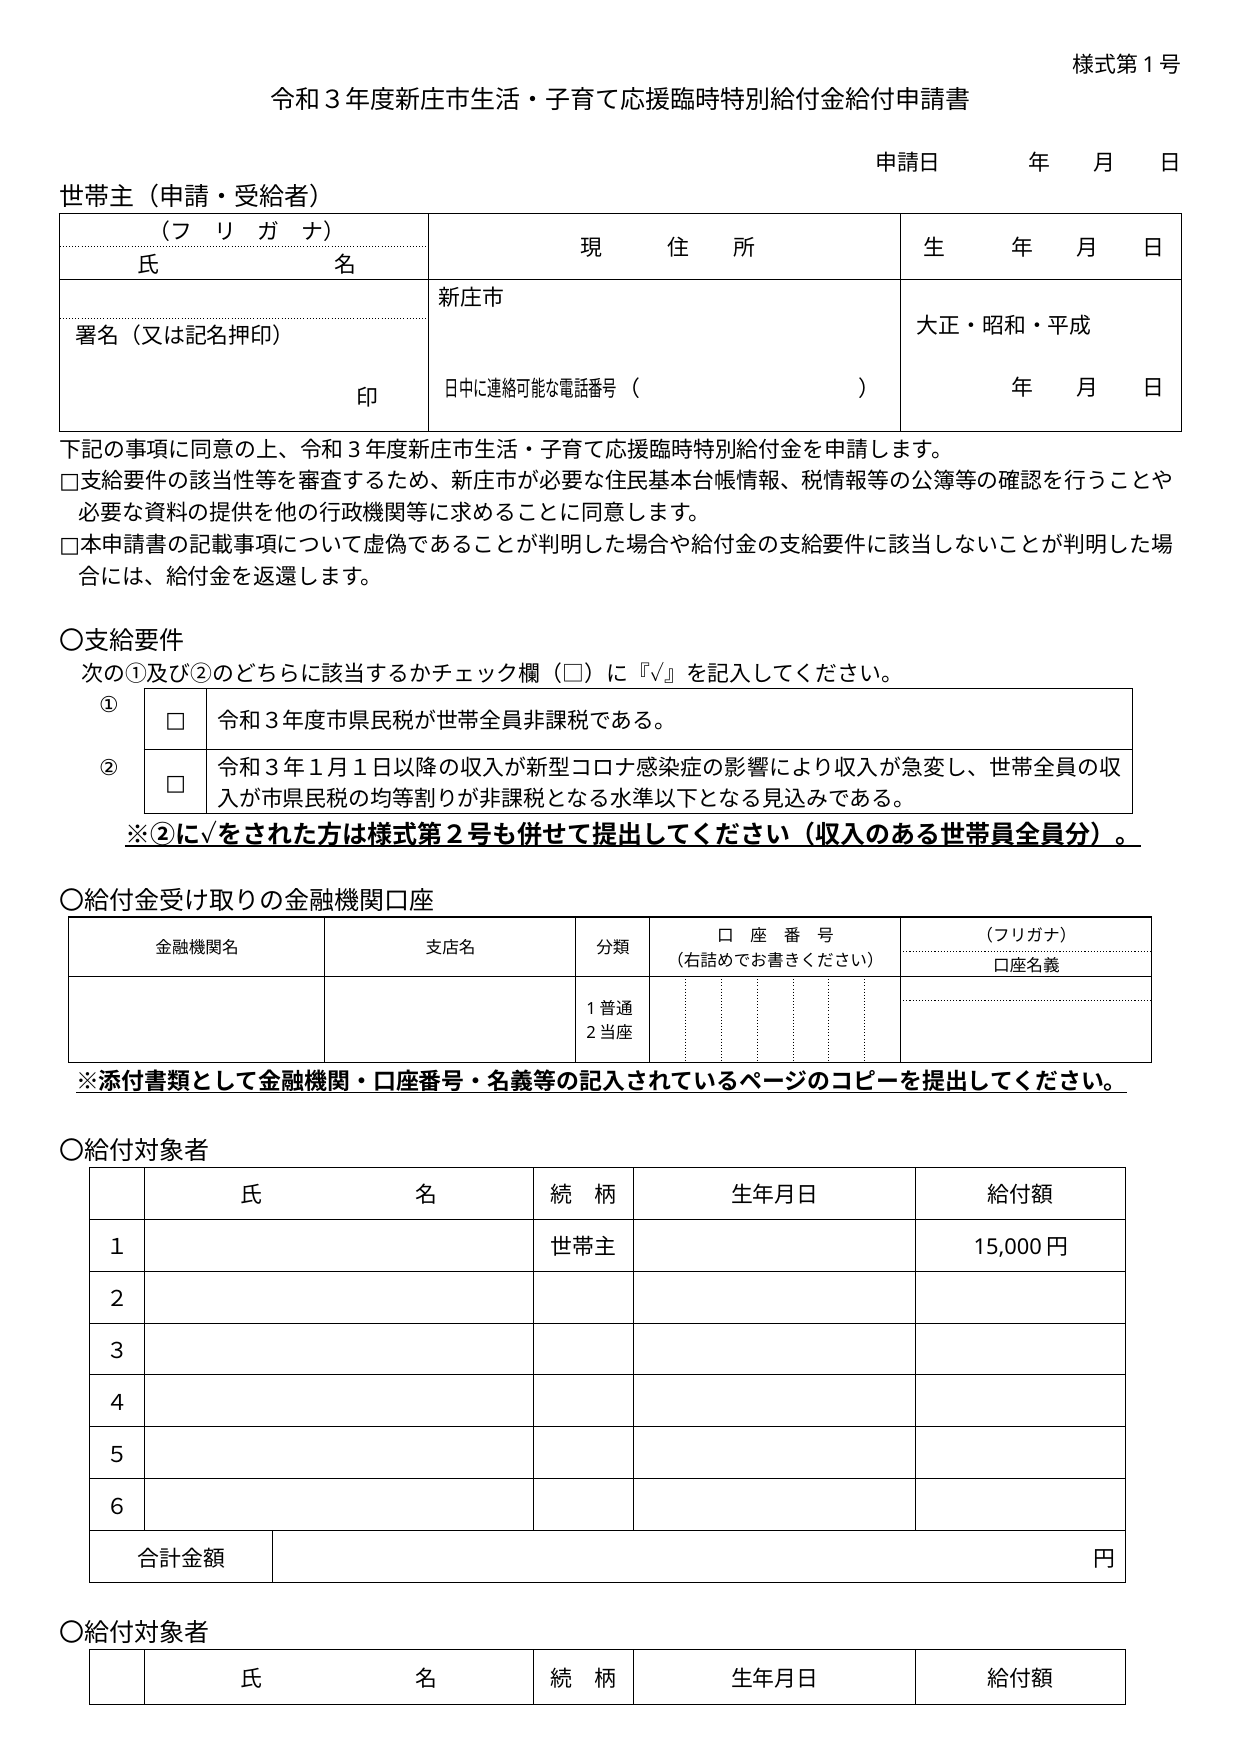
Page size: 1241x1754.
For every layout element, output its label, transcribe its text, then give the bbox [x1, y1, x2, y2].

table_header 現 住 所 [429, 214, 900, 278]
table_header 続 柄 [534, 1650, 633, 1703]
table_header [90, 1650, 144, 1703]
table_cell [634, 1220, 915, 1271]
table_cell [145, 1272, 533, 1322]
table_cell [145, 1324, 533, 1374]
text ※添付書類として金融機関・口座番号・名義等の記入されているページのコピーを提出してください。 [59, 1063, 1181, 1096]
table_header 生 年 月 日 [901, 214, 1181, 278]
table_cell [916, 1479, 1125, 1530]
table_cell [901, 1000, 1151, 1062]
table_cell [757, 977, 793, 1062]
text 〇給付対象者 [59, 1613, 1181, 1649]
table_cell [634, 1375, 915, 1426]
table_cell １ [90, 1220, 144, 1271]
table_cell [916, 1272, 1125, 1322]
table_header 令和３年度市県民税が世帯全員非課税である。 [207, 689, 1132, 749]
table_header 分類 [576, 918, 649, 976]
table_cell ３ [90, 1324, 144, 1374]
table_cell 氏 名 [60, 246, 428, 278]
table_cell [534, 1375, 633, 1426]
table_cell [145, 1375, 533, 1426]
table_cell 15,000円 [916, 1220, 1125, 1271]
text □本申請書の記載事項について虚偽であることが判明した場合や給付金の支給要件に該当しないことが判明した場合には、給付金を返還します。 [59, 527, 1181, 590]
table_cell [534, 1272, 633, 1322]
table_cell [865, 977, 900, 1062]
table_cell 署名（又は記名押印） 印 [60, 318, 428, 431]
table_header 支店名 [325, 918, 575, 976]
table_cell [634, 1479, 915, 1530]
table_cell [634, 1272, 915, 1322]
table_cell [650, 977, 686, 1062]
text □支給要件の該当性等を審査するため、新庄市が必要な住民基本台帳情報、税情報等の公簿等の確認を行うことや必要な資料の提供を他の行政機関等に求めることに同意します。 [59, 463, 1181, 527]
table_cell [721, 977, 757, 1062]
table_header 給付額 [916, 1650, 1125, 1703]
table_header （フ リ ガ ナ） [60, 214, 428, 246]
table_header 金融機関名 [69, 918, 324, 976]
table_cell [793, 977, 829, 1062]
table_cell 世帯主 [534, 1220, 633, 1271]
table_cell [916, 1324, 1125, 1374]
table_cell [916, 1375, 1125, 1426]
table_header 氏 名 [145, 1168, 533, 1219]
text 様式第1号 [59, 47, 1181, 79]
table_cell [634, 1427, 915, 1478]
table_cell [325, 977, 575, 1062]
table_cell [901, 977, 1151, 1000]
table_cell [634, 1324, 915, 1374]
text ※②に✓をされた方は様式第２号も併せて提出してください（収入のある世帯員全員分）。 [59, 814, 1181, 850]
table_cell 1普通 2当座 [576, 977, 649, 1062]
table_header 給付額 [916, 1168, 1125, 1219]
table_cell ４ [90, 1375, 144, 1426]
table_cell [89, 749, 144, 813]
table_cell [145, 1220, 533, 1271]
table_header 氏 名 [145, 1650, 533, 1703]
table_cell [145, 1427, 533, 1478]
table_cell [69, 977, 324, 1062]
table_cell [686, 977, 721, 1062]
table_cell [534, 1324, 633, 1374]
table_cell 令和３年１月１日以降の収入が新型コロナ感染症の影響により収入が急変し、世帯全員の収入が市県民税の均等割りが非課税となる水準以下となる見込みである。 [207, 750, 1132, 813]
text 下記の事項に同意の上、令和3年度新庄市生活・子育て応援臨時特別給付金を申請します。 [59, 432, 1181, 463]
table_cell 円 [273, 1531, 1125, 1582]
table_cell ２ [90, 1272, 144, 1322]
table_cell [534, 1479, 633, 1530]
text 申請日 年 月 日 [59, 145, 1181, 177]
text 〇支給要件 [59, 620, 1181, 656]
table_header 生年月日 [634, 1168, 915, 1219]
table_cell [829, 977, 865, 1062]
table_header 続 柄 [534, 1168, 633, 1219]
text 〇給付金受け取りの金融機関口座 [59, 880, 1181, 916]
table_cell [145, 1479, 533, 1530]
table_cell 大正・昭和・平成 年 月 日 [901, 280, 1181, 431]
table_header [90, 1168, 144, 1219]
table_cell [60, 280, 428, 317]
table_cell [534, 1427, 633, 1478]
text 世帯主（申請・受給者） [59, 177, 1181, 213]
table_header 生年月日 [634, 1650, 915, 1703]
text 令和３年度新庄市生活・子育て応援臨時特別給付金給付申請書 [59, 79, 1181, 115]
table_header □ [145, 689, 206, 749]
table_cell □ [145, 750, 206, 813]
table_cell 新庄市 日中に連絡可能な電話番号（ ） [429, 280, 900, 431]
text 次の①及び②のどちらに該当するかチェック欄（□）に『✓』を記入してください。 [59, 656, 1181, 688]
table_header （フリガナ） [901, 918, 1151, 951]
table_cell 合計金額 [90, 1531, 272, 1582]
table_header [89, 688, 144, 749]
text 〇給付対象者 [59, 1131, 1181, 1167]
table_cell [916, 1427, 1125, 1478]
table_cell 口座名義 [901, 951, 1151, 976]
table_header 口 座 番 号 （右詰めでお書きください） [650, 918, 900, 976]
table_cell ５ [90, 1427, 144, 1478]
table_cell ６ [90, 1479, 144, 1530]
